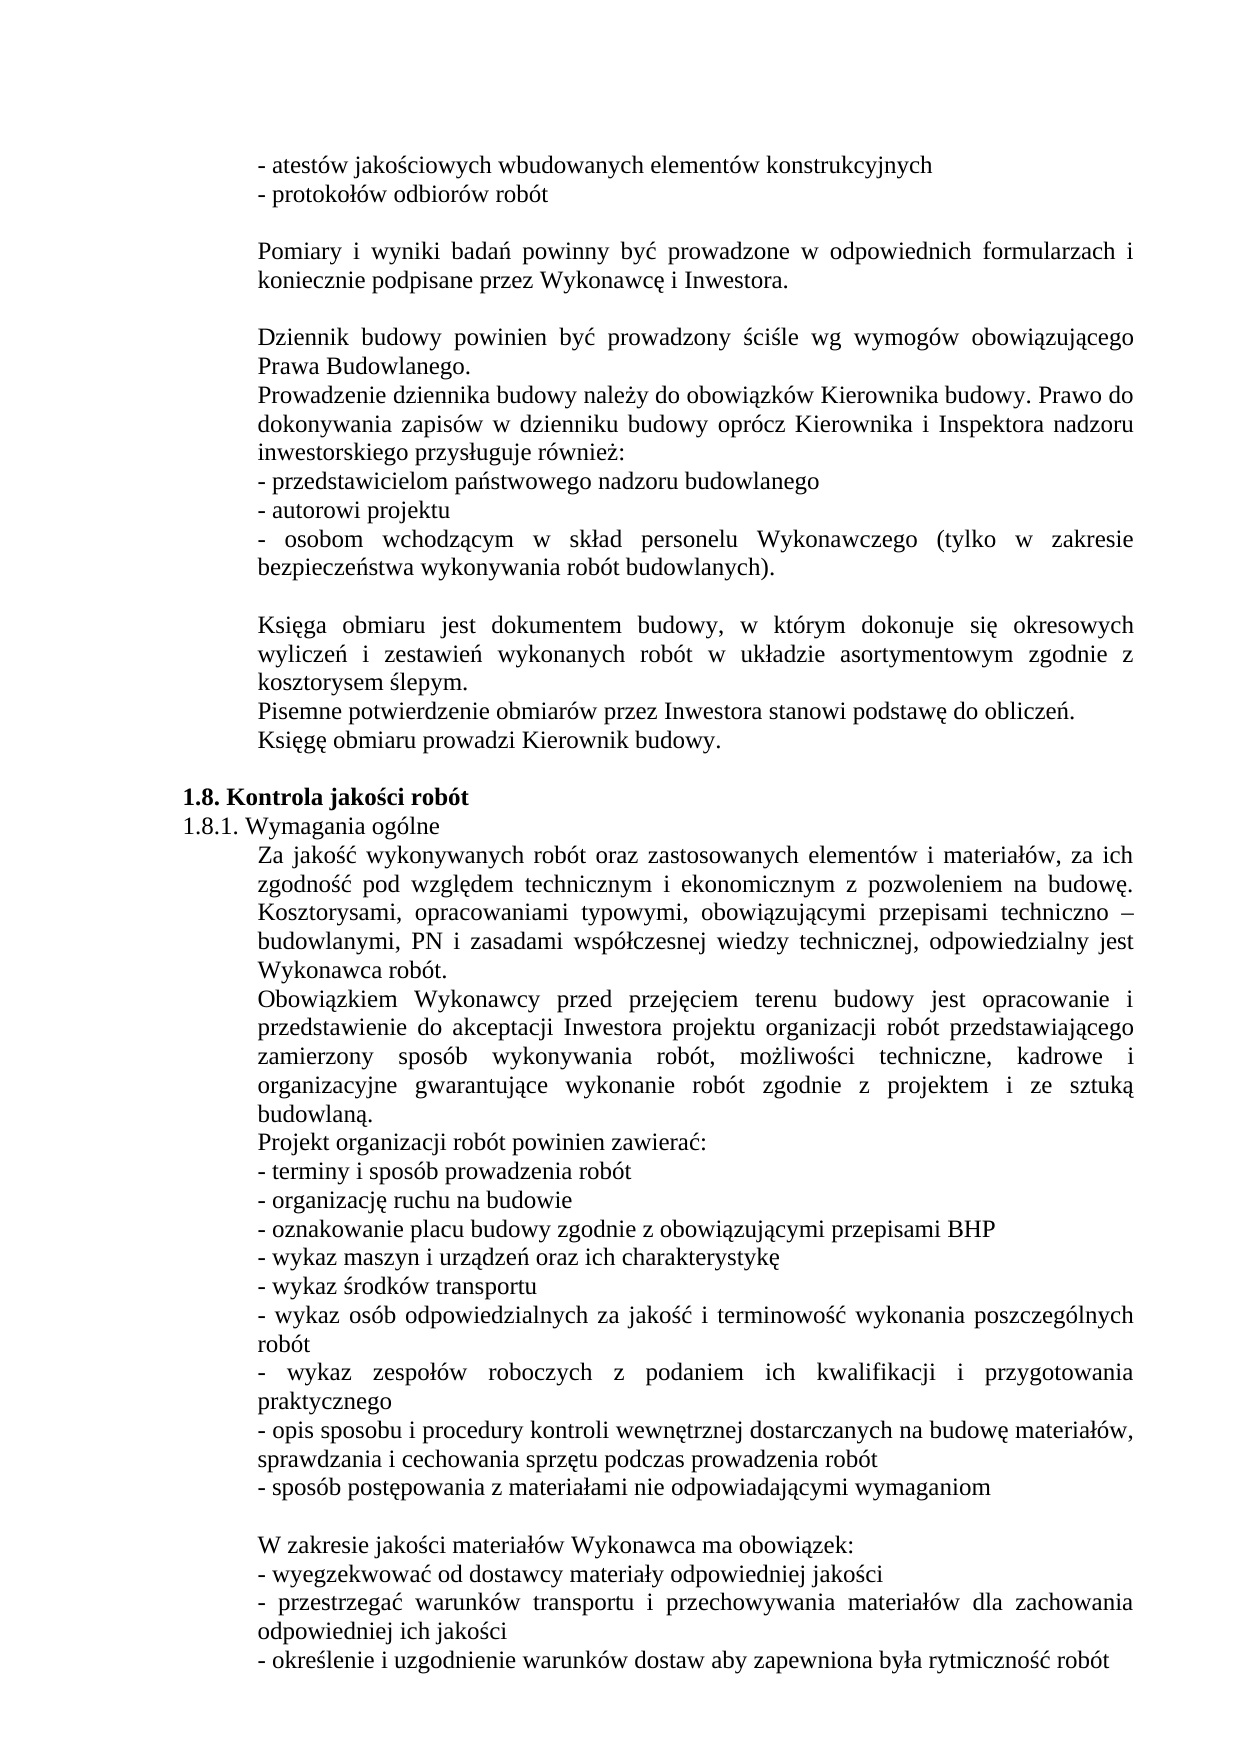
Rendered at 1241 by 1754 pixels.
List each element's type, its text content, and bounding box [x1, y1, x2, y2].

text - wykaz środków transportu [257, 1271, 1134, 1300]
text - protokołów odbiorów robót [257, 179, 1134, 207]
text Pomiary i wyniki badań powinny być prowadzone w odpowiednich formularzach i koniecznie podpisane przez Wykonawcę i Inwestora. [257, 236, 1134, 294]
text Obowiązkiem Wykonawcy przed przejęciem terenu budowy jest opracowanie i przedstawienie do akceptacji Inwestora projektu organizacji robót przedstawiającego zamierzony sposób wykonywania robót, możliwości techniczne, kadrowe i organizacyjne gwarantujące wykonanie robót zgodnie z projektem i ze sztuką budowlaną. [257, 984, 1134, 1127]
text Za jakość wykonywanych robót oraz zastosowanych elementów i materiałów, za ich zgodność pod względem technicznym i ekonomicznym z pozwoleniem na budowę. Kosztorysami, opracowaniami typowymi, obowiązującymi przepisami techniczno – budowlanymi, PN i zasadami współczesnej wiedzy technicznej, odpowiedzialny jest Wykonawca robót. [257, 840, 1134, 984]
text - osobom wchodzącym w skład personelu Wykonawczego (tylko w zakresie bezpieczeństwa wykonywania robót budowlanych). [257, 524, 1134, 581]
text W zakresie jakości materiałów Wykonawca ma obowiązek: [257, 1530, 1134, 1559]
text - wykaz osób odpowiedzialnych za jakość i terminowość wykonania poszczególnych robót [257, 1300, 1134, 1357]
text - przedstawicielom państwowego nadzoru budowlanego [257, 466, 1134, 495]
text - opis sposobu i procedury kontroli wewnętrznej dostarczanych na budowę materiałów, sprawdzania i cechowania sprzętu podczas prowadzenia robót [257, 1415, 1134, 1472]
text - atestów jakościowych wbudowanych elementów konstrukcyjnych [257, 150, 1134, 179]
text Dziennik budowy powinien być prowadzony ściśle wg wymogów obowiązującego Prawa Budowlanego. [257, 322, 1134, 380]
text - przestrzegać warunków transportu i przechowywania materiałów dla zachowania odpowiedniej ich jakości [257, 1587, 1134, 1645]
text 1.8.1. Wymagania ogólne [182, 811, 1134, 840]
text - wykaz zespołów roboczych z podaniem ich kwalifikacji i przygotowania praktycznego [257, 1357, 1134, 1415]
text - wyegzekwować od dostawcy materiały odpowiedniej jakości [257, 1559, 1134, 1587]
text - organizację ruchu na budowie [257, 1185, 1134, 1214]
text - określenie i uzgodnienie warunków dostaw aby zapewniona była rytmiczność robót [257, 1645, 1134, 1674]
text - oznakowanie placu budowy zgodnie z obowiązującymi przepisami BHP [257, 1214, 1134, 1242]
text - autorowi projektu [257, 495, 1134, 524]
text - wykaz maszyn i urządzeń oraz ich charakterystykę [257, 1242, 1134, 1271]
text Pisemne potwierdzenie obmiarów przez Inwestora stanowi podstawę do obliczeń. [257, 696, 1134, 725]
text - sposób postępowania z materiałami nie odpowiadającymi wymaganiom [257, 1472, 1134, 1501]
text Księgę obmiaru prowadzi Kierownik budowy. [257, 725, 1134, 754]
text Księga obmiaru jest dokumentem budowy, w którym dokonuje się okresowych wyliczeń i zestawień wykonanych robót w układzie asortymentowym zgodnie z kosztorysem ślepym. [257, 610, 1134, 696]
text 1.8. Kontrola jakości robót [182, 782, 1134, 811]
text Projekt organizacji robót powinien zawierać: [257, 1127, 1134, 1156]
text - terminy i sposób prowadzenia robót [257, 1156, 1134, 1185]
text Prowadzenie dziennika budowy należy do obowiązków Kierownika budowy. Prawo do dokonywania zapisów w dzienniku budowy oprócz Kierownika i Inspektora nadzoru inwestorskiego przysługuje również: [257, 380, 1134, 466]
